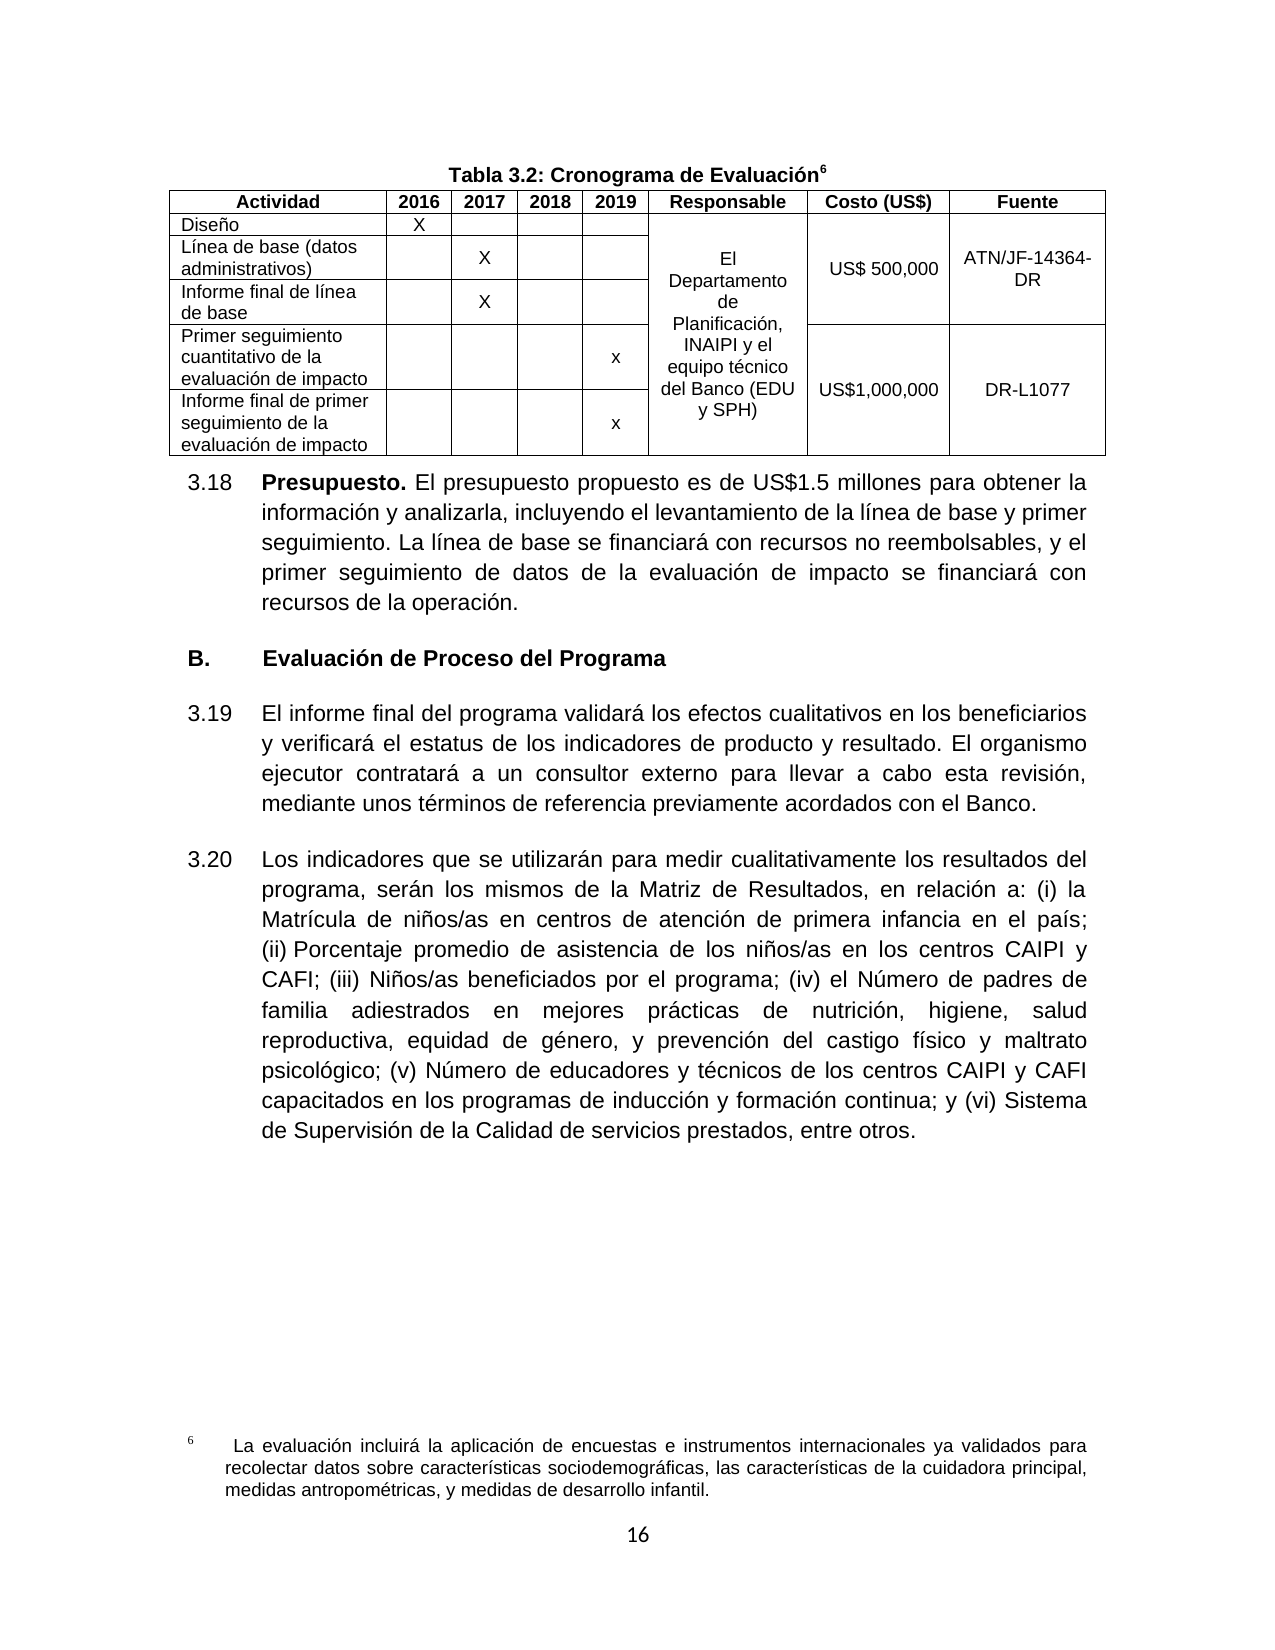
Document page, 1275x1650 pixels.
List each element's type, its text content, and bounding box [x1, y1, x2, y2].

table_header Costo (US$) [808, 191, 949, 213]
table_cell [518, 280, 582, 323]
table_cell Línea de base (datos administrativos) [170, 236, 386, 279]
table_cell [518, 325, 582, 389]
table_cell [583, 214, 648, 235]
table_cell X [387, 214, 451, 235]
table_cell US$1,000,000 [808, 325, 949, 455]
table_cell [387, 280, 451, 323]
list El informe final del programa validará los efectos cualitativos en los beneficiarios y verificará el estatus de los indicadores de producto y resultado. El organismo ejecutor contratará a un consultor externo para llevar a cabo esta revisión, mediante unos términos de referencia previamente acordados con el Banco. [187, 700, 1087, 817]
table_cell [452, 390, 517, 455]
table_cell [387, 236, 451, 279]
table_cell [452, 214, 517, 235]
subtitle Evaluación de Proceso del Programa [187, 644, 1087, 671]
table_cell ATN/JF-14364-DR [950, 214, 1105, 323]
table_cell [452, 325, 517, 389]
table_header 2016 [387, 191, 451, 213]
table_cell DR-L1077 [950, 325, 1105, 455]
list Presupuesto. El presupuesto propuesto es de US$1.5 millones para obtener la información y analizarla, incluyendo el levantamiento de la línea de base y primer seguimiento. La línea de base se financiará con recursos no reembolsables, y el primer seguimiento de datos de la evaluación de impacto se financiará con recursos de la operación. [187, 468, 1087, 616]
table_cell [518, 236, 582, 279]
table_header 2017 [452, 191, 517, 213]
table_cell El Departamento de Planificación, INAIPI y el equipo técnico del Banco (EDU y SPH) [649, 214, 807, 455]
table_cell [518, 390, 582, 455]
table_cell X [452, 280, 517, 323]
table_cell [518, 214, 582, 235]
text Tabla 3.2: Cronograma de Evaluación [187, 162, 1087, 186]
table_cell [583, 280, 648, 323]
table_cell x [583, 390, 648, 455]
table_header Responsable [649, 191, 807, 213]
table_cell [387, 390, 451, 455]
table_header 2018 [518, 191, 582, 213]
table_header Actividad [170, 191, 386, 213]
table_cell Informe final de primer seguimiento de la evaluación de impacto [170, 390, 386, 455]
list Los indicadores que se utilizarán para medir cualitativamente los resultados del programa, serán los mismos de la Matriz de Resultados, en relación a: (i) la Matrícula de niños/as en centros de atención de primera infancia en el país; (ii)Porcentaje promedio de asistencia de los niños/as en los centros CAIPI y CAFI; (iii) Niños/as beneficiados por el programa; (iv) el Número de padres de familia adiestrados en mejores prácticas de nutrición, higiene, salud reproductiva, equidad de género, y prevención del castigo físico y maltrato psicológico; (v) Número de educadores y técnicos de los centros CAIPI y CAFI capacitados en los programas de inducción y formación continua; y (vi) Sistema de Supervisión de la Calidad de servicios prestados, entre otros. [187, 846, 1087, 1144]
table_cell US$ 500,000 [808, 214, 949, 323]
table_cell [387, 325, 451, 389]
table_cell X [452, 236, 517, 279]
table_cell x [583, 325, 648, 389]
table_header Fuente [950, 191, 1105, 213]
table_header 2019 [583, 191, 648, 213]
table_cell Primer seguimiento cuantitativo de la evaluación de impacto [170, 325, 386, 389]
table_cell [583, 236, 648, 279]
table_cell Diseño [170, 214, 386, 235]
table_cell Informe final de línea de base [170, 280, 386, 323]
